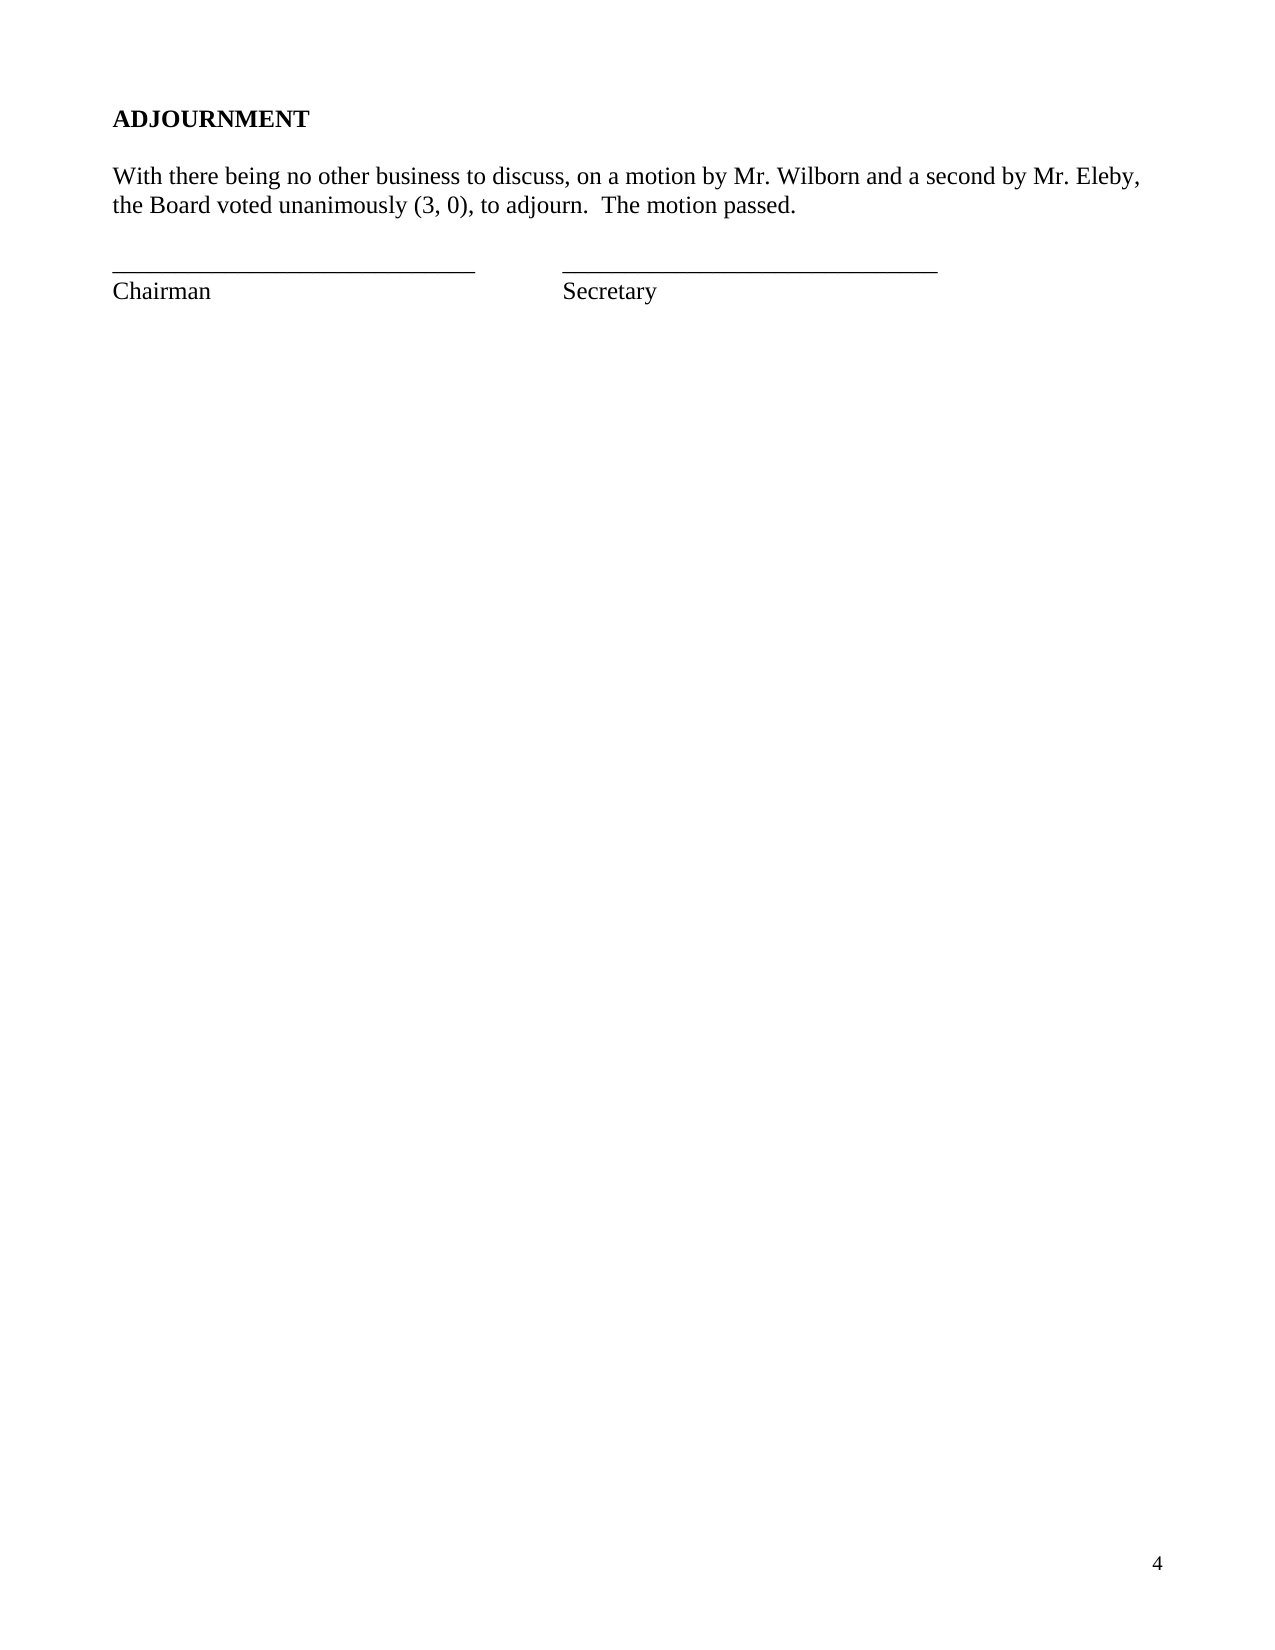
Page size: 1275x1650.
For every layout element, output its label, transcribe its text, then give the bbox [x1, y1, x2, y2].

text _____________________________ ______________________________ [112, 247, 1162, 276]
text With there being no other business to discuss, on a motion by Mr. Wilborn and a second by Mr. Eleby, the Board voted unanimously (3, 0), to adjourn. The motion passed. [112, 161, 1162, 219]
text Chairman Secretary [112, 276, 1162, 305]
text ADJOURNMENT [112, 104, 1162, 132]
